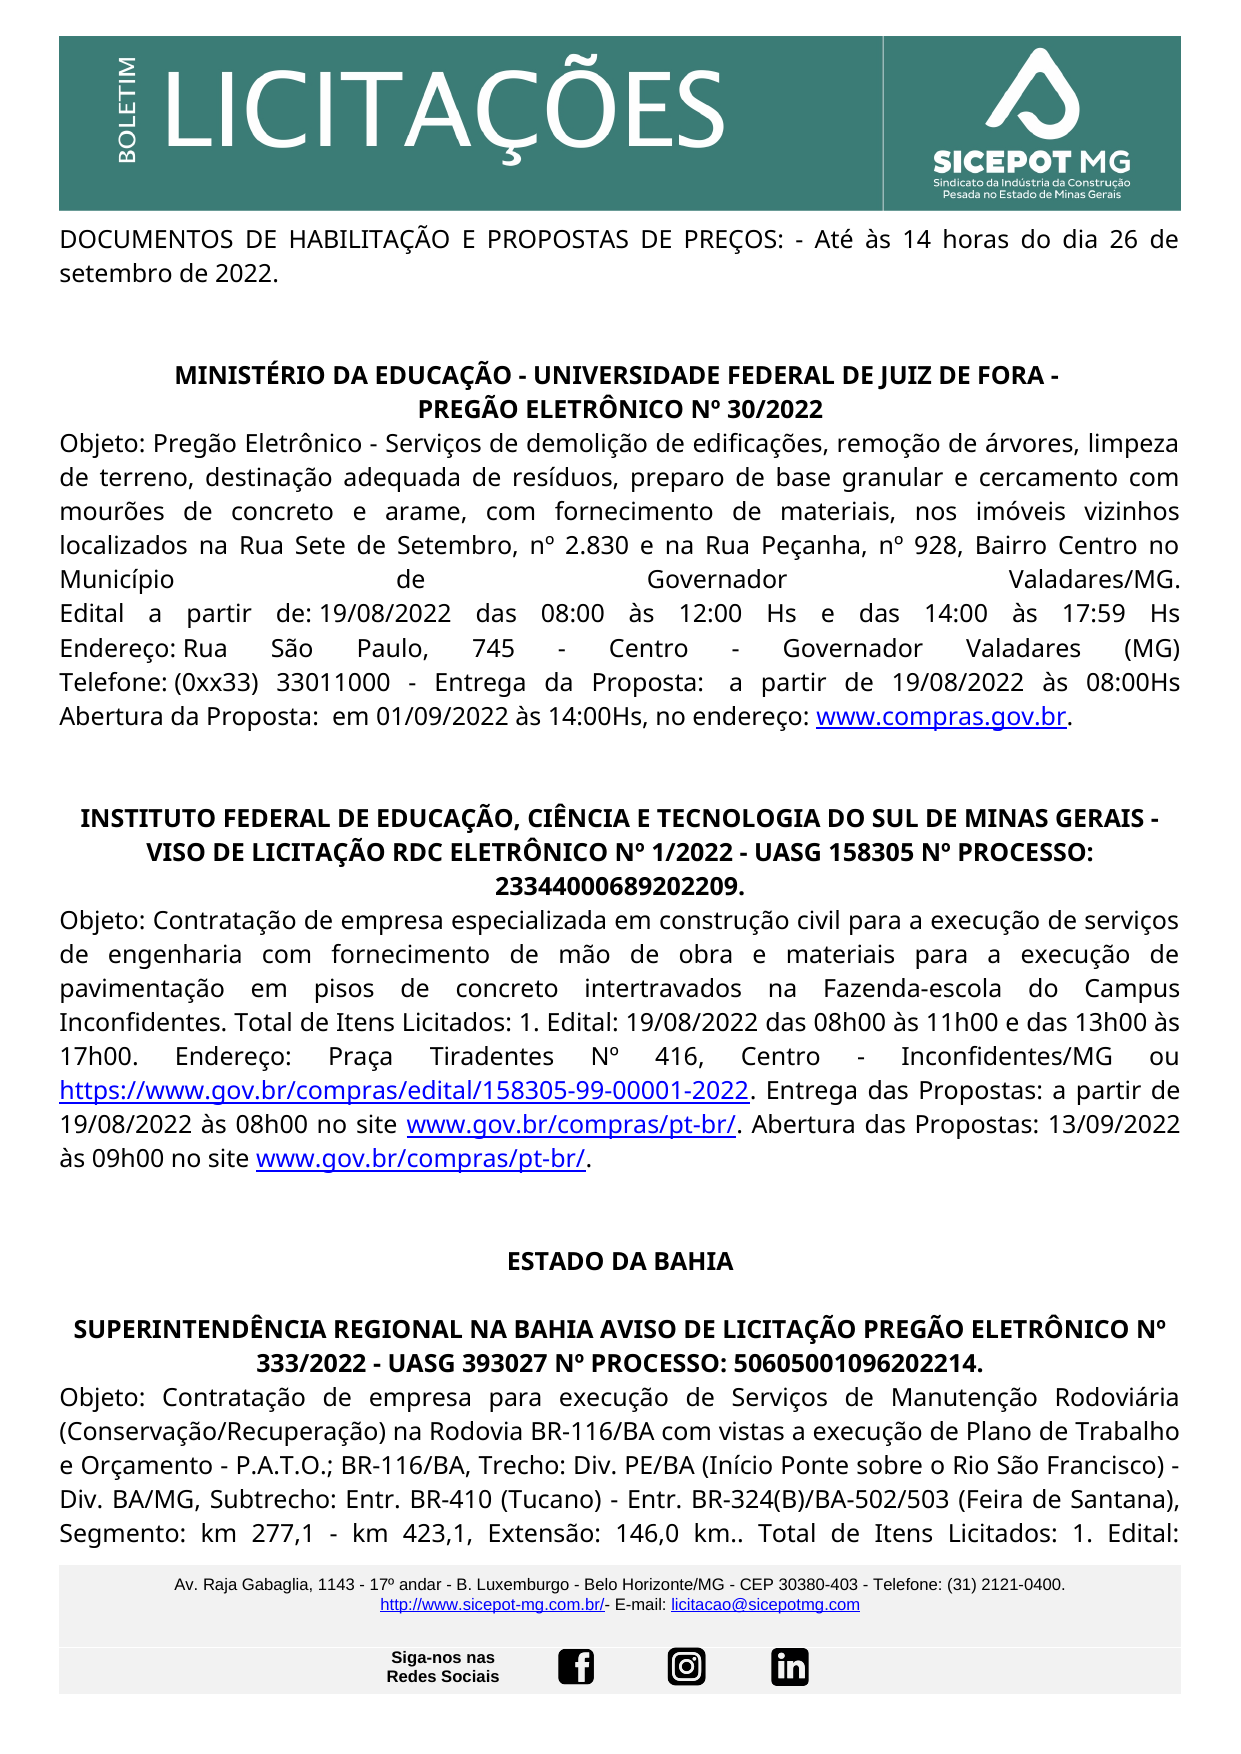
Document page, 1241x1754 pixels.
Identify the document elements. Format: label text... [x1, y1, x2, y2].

text ESTADO DA BAHIA [59, 1243, 1181, 1277]
text Objeto: Contratação de empresa especializada em construção civil para a execução de serviços de engenharia com fornecimento de mão de obra e materiais para a execução de pavimentação em pisos de concreto intertravados na Fazenda-escola do Campus Inconfidentes. Total de Itens Licitados: 1. Edital: 19/08/2022 das 08h00 às 11h00 e das 13h00 às 17h00. Endereço: Praça Tiradentes Nº 416, Centro - Inconfidentes/MG ou https://www.gov.br/compras/edital/158305-99-00001-2022. Entrega das Propostas: a partir de 19/08/2022 às 08h00 no site www.gov.br/compras/pt-br/. Abertura das Propostas: 13/09/2022 às 09h00 no site www.gov.br/compras/pt-br/. [59, 903, 1181, 1175]
picture [771, 1648, 809, 1686]
text MINISTÉRIO DA EDUCAÇÃO - UNIVERSIDADE FEDERAL DE JUIZ DE FORA - PREGÃO ELETRÔNICO Nº 30/2022 [59, 358, 1181, 426]
text Objeto: Pregão Eletrônico - Serviços de demolição de edificações, remoção de árvores, limpeza de terreno, destinação adequada de resíduos, preparo de base granular e cercamento com mourões de concreto e arame, com fornecimento de materiais, nos imóveis vizinhos localizados na Rua Sete de Setembro, nº 2.830 e na Rua Peçanha, nº 928, Bairro Centro no Município de Governador Valadares/MG. Edital a partir de: 19/08/2022 das 08:00 às 12:00 Hs e das 14:00 às 17:59 Hs Endereço: Rua São Paulo, 745 - Centro - Governador Valadares (MG) Telefone: (0xx33) 33011000 - Entrega da Proposta: a partir de 19/08/2022 às 08:00Hs Abertura da Proposta: em 01/09/2022 às 14:00Hs, no endereço: www.compras.gov.br. [59, 426, 1181, 732]
picture [667, 1647, 706, 1686]
picture [557, 1648, 594, 1685]
text SUPERINTENDÊNCIA REGIONAL NA BAHIA AVISO DE LICITAÇÃO PREGÃO ELETRÔNICO Nº 333/2022 - UASG 393027 Nº PROCESSO: 50605001096202214. [59, 1311, 1181, 1379]
text INSTITUTO FEDERAL DE EDUCAÇÃO, CIÊNCIA E TECNOLOGIA DO SUL DE MINAS GERAIS - VISO DE LICITAÇÃO RDC ELETRÔNICO Nº 1/2022 - UASG 158305 Nº PROCESSO: 23344000689202209. [59, 801, 1181, 903]
picture [59, 36, 1181, 211]
